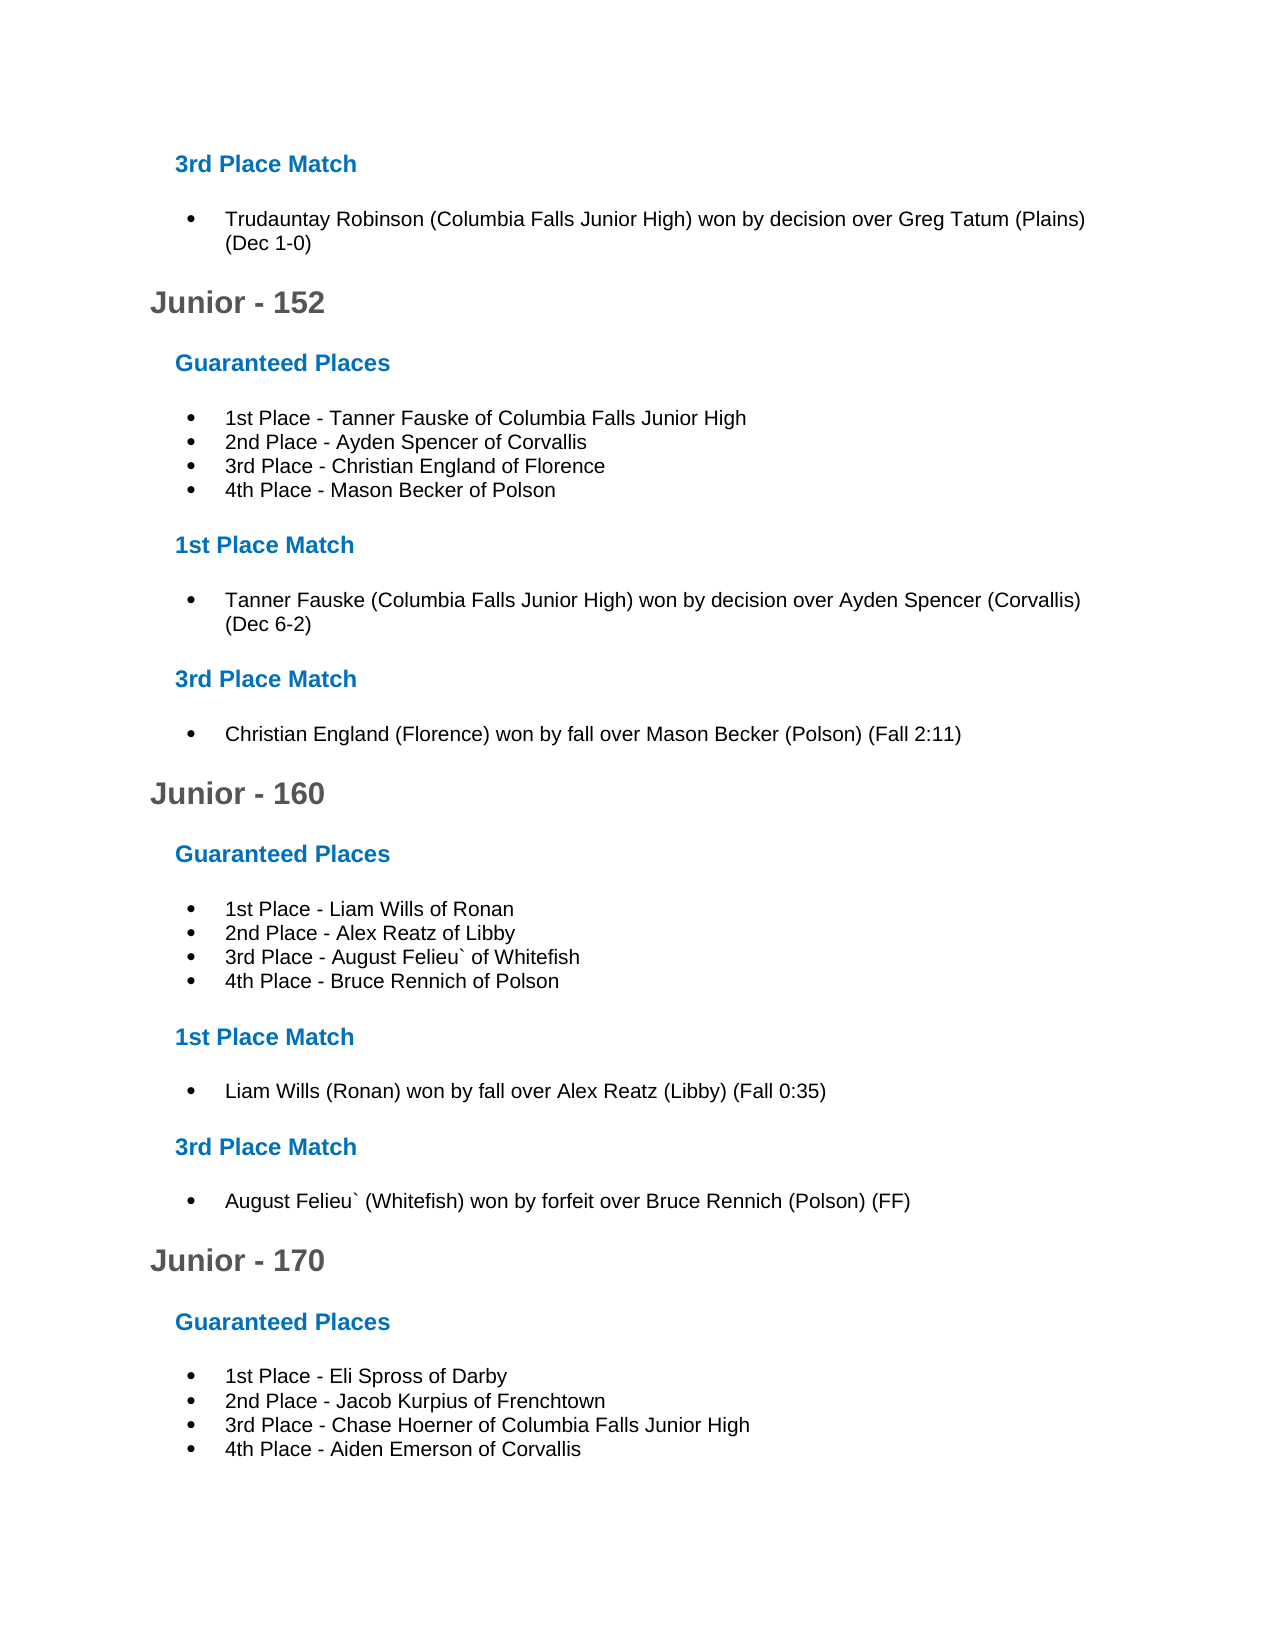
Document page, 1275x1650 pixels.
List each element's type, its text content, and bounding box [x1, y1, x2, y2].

list 3rd Place - August Felieu` of Whitefish [187, 945, 1125, 969]
text 1st Place Match [175, 531, 1125, 559]
list 2nd Place - Ayden Spencer of Corvallis [187, 430, 1125, 454]
list 1st Place - Eli Spross of Darby [187, 1364, 1125, 1388]
list August Felieu` (Whitefish) won by forfeit over Bruce Rennich (Polson) (FF) [187, 1189, 1125, 1213]
list Trudauntay Robinson (Columbia Falls Junior High) won by decision over Greg Tatum (Plains) (Dec 1-0) [187, 207, 1125, 255]
list Liam Wills (Ronan) won by fall over Alex Reatz (Libby) (Fall 0:35) [187, 1079, 1125, 1103]
text 3rd Place Match [175, 150, 1125, 178]
list 1st Place - Tanner Fauske of Columbia Falls Junior High [187, 406, 1125, 430]
text 3rd Place Match [175, 1132, 1125, 1160]
list 2nd Place - Jacob Kurpius of Frenchtown [187, 1388, 1125, 1412]
list 2nd Place - Alex Reatz of Libby [187, 921, 1125, 945]
list 3rd Place - Chase Hoerner of Columbia Falls Junior High [187, 1412, 1125, 1437]
list Tanner Fauske (Columbia Falls Junior High) won by decision over Ayden Spencer (Corvallis) (Dec 6-2) [187, 588, 1125, 636]
list 3rd Place - Christian England of Florence [187, 454, 1125, 478]
text Guaranteed Places [175, 349, 1125, 377]
text Junior - 152 [150, 284, 1125, 320]
text 1st Place Match [175, 1022, 1125, 1050]
text 3rd Place Match [175, 665, 1125, 693]
list Christian England (Florence) won by fall over Mason Becker (Polson) (Fall 2:11) [187, 722, 1125, 746]
list 1st Place - Liam Wills of Ronan [187, 897, 1125, 921]
text Guaranteed Places [175, 1308, 1125, 1335]
text Junior - 160 [150, 775, 1125, 811]
text Junior - 170 [150, 1242, 1125, 1278]
text Guaranteed Places [175, 840, 1125, 868]
list 4th Place - Bruce Rennich of Polson [187, 969, 1125, 993]
list 4th Place - Mason Becker of Polson [187, 478, 1125, 502]
list 4th Place - Aiden Emerson of Corvallis [187, 1437, 1125, 1461]
